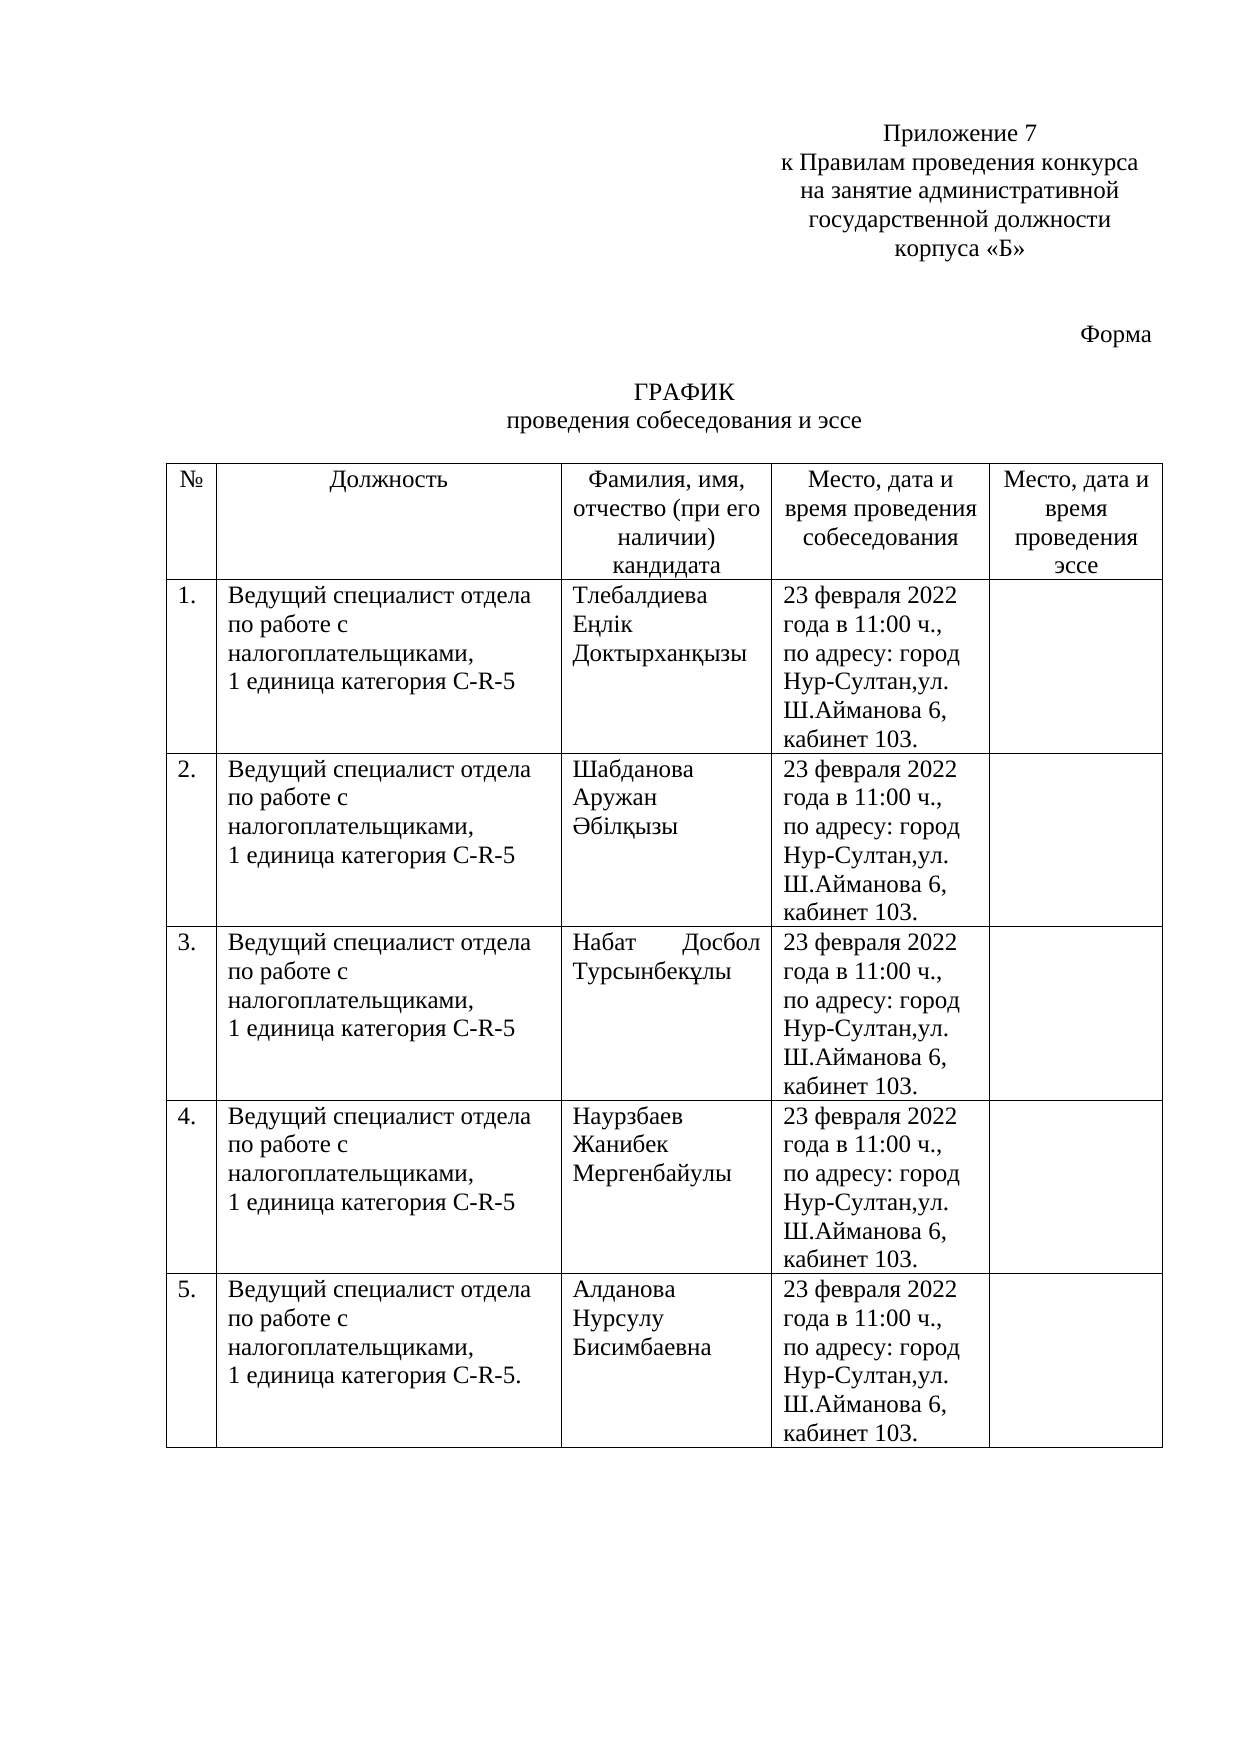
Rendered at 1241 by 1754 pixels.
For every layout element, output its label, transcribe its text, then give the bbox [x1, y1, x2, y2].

table_cell Набат Досбол Турсынбекұлы [562, 927, 771, 1100]
table_cell 23 февраля 2022 года в 11:00 ч., по адресу: город Нур-Султан,ул. Ш.Айманова 6, кабинет 103. [772, 927, 989, 1100]
table_cell [167, 1101, 216, 1273]
table_cell Ведущий специалист отдела по работе с налогоплательщиками, 1 единица категория С-R-5 [217, 580, 561, 753]
table_cell Ведущий специалист отдела по работе с налогоплательщиками, 1 единица категория С-R-5 [217, 927, 561, 1100]
table_cell Алданова Нурсулу Бисимбаевна [562, 1274, 771, 1447]
text Приложение 7 [768, 118, 1152, 147]
text к Правилам проведения конкурса на занятие административной государственной должности корпуса «Б» [768, 147, 1152, 262]
table_header Место, дата и время проведения собеседования [772, 464, 989, 579]
text ГРАФИК [177, 377, 1152, 406]
table_header Должность [217, 464, 561, 579]
table_header Место, дата и время проведения эссе [990, 464, 1162, 579]
table_cell [990, 927, 1162, 1100]
table_cell [167, 754, 216, 926]
table_cell Тлебалдиева Еңлік Доктырханқызы [562, 580, 771, 753]
table_header № [167, 464, 216, 579]
table_cell [990, 1101, 1162, 1273]
table_cell Шабданова Аружан Әбілқызы [562, 754, 771, 926]
table_cell 23 февраля 2022 года в 11:00 ч., по адресу: город Нур-Султан,ул. Ш.Айманова 6, кабинет 103. [772, 1101, 989, 1273]
table_header Фамилия, имя, отчество (при его наличии) кандидата [562, 464, 771, 579]
text проведения собеседования и эссе [177, 406, 1152, 434]
table_cell [990, 580, 1162, 753]
table_cell [167, 1274, 216, 1447]
table_cell 23 февраля 2022 года в 11:00 ч., по адресу: город Нур-Султан,ул. Ш.Айманова 6, кабинет 103. [772, 1274, 989, 1447]
table_cell [167, 927, 216, 1100]
table_cell 23 февраля 2022 года в 11:00 ч., по адресу: город Нур-Султан,ул. Ш.Айманова 6, кабинет 103. [772, 754, 989, 926]
table_cell [990, 754, 1162, 926]
table_cell Ведущий специалист отдела по работе с налогоплательщиками, 1 единица категория С-R-5 [217, 1101, 561, 1273]
table_cell Ведущий специалист отдела по работе с налогоплательщиками, 1 единица категория С-R-5 [217, 754, 561, 926]
table_cell Ведущий специалист отдела по работе с налогоплательщиками, 1 единица категория С-R-5. [217, 1274, 561, 1447]
text Форма [177, 319, 1152, 348]
table_cell [167, 580, 216, 753]
table_cell [990, 1274, 1162, 1447]
table_cell Наурзбаев Жанибек Мергенбайулы [562, 1101, 771, 1273]
table_cell 23 февраля 2022 года в 11:00 ч., по адресу: город Нур-Султан,ул. Ш.Айманова 6, кабинет 103. [772, 580, 989, 753]
